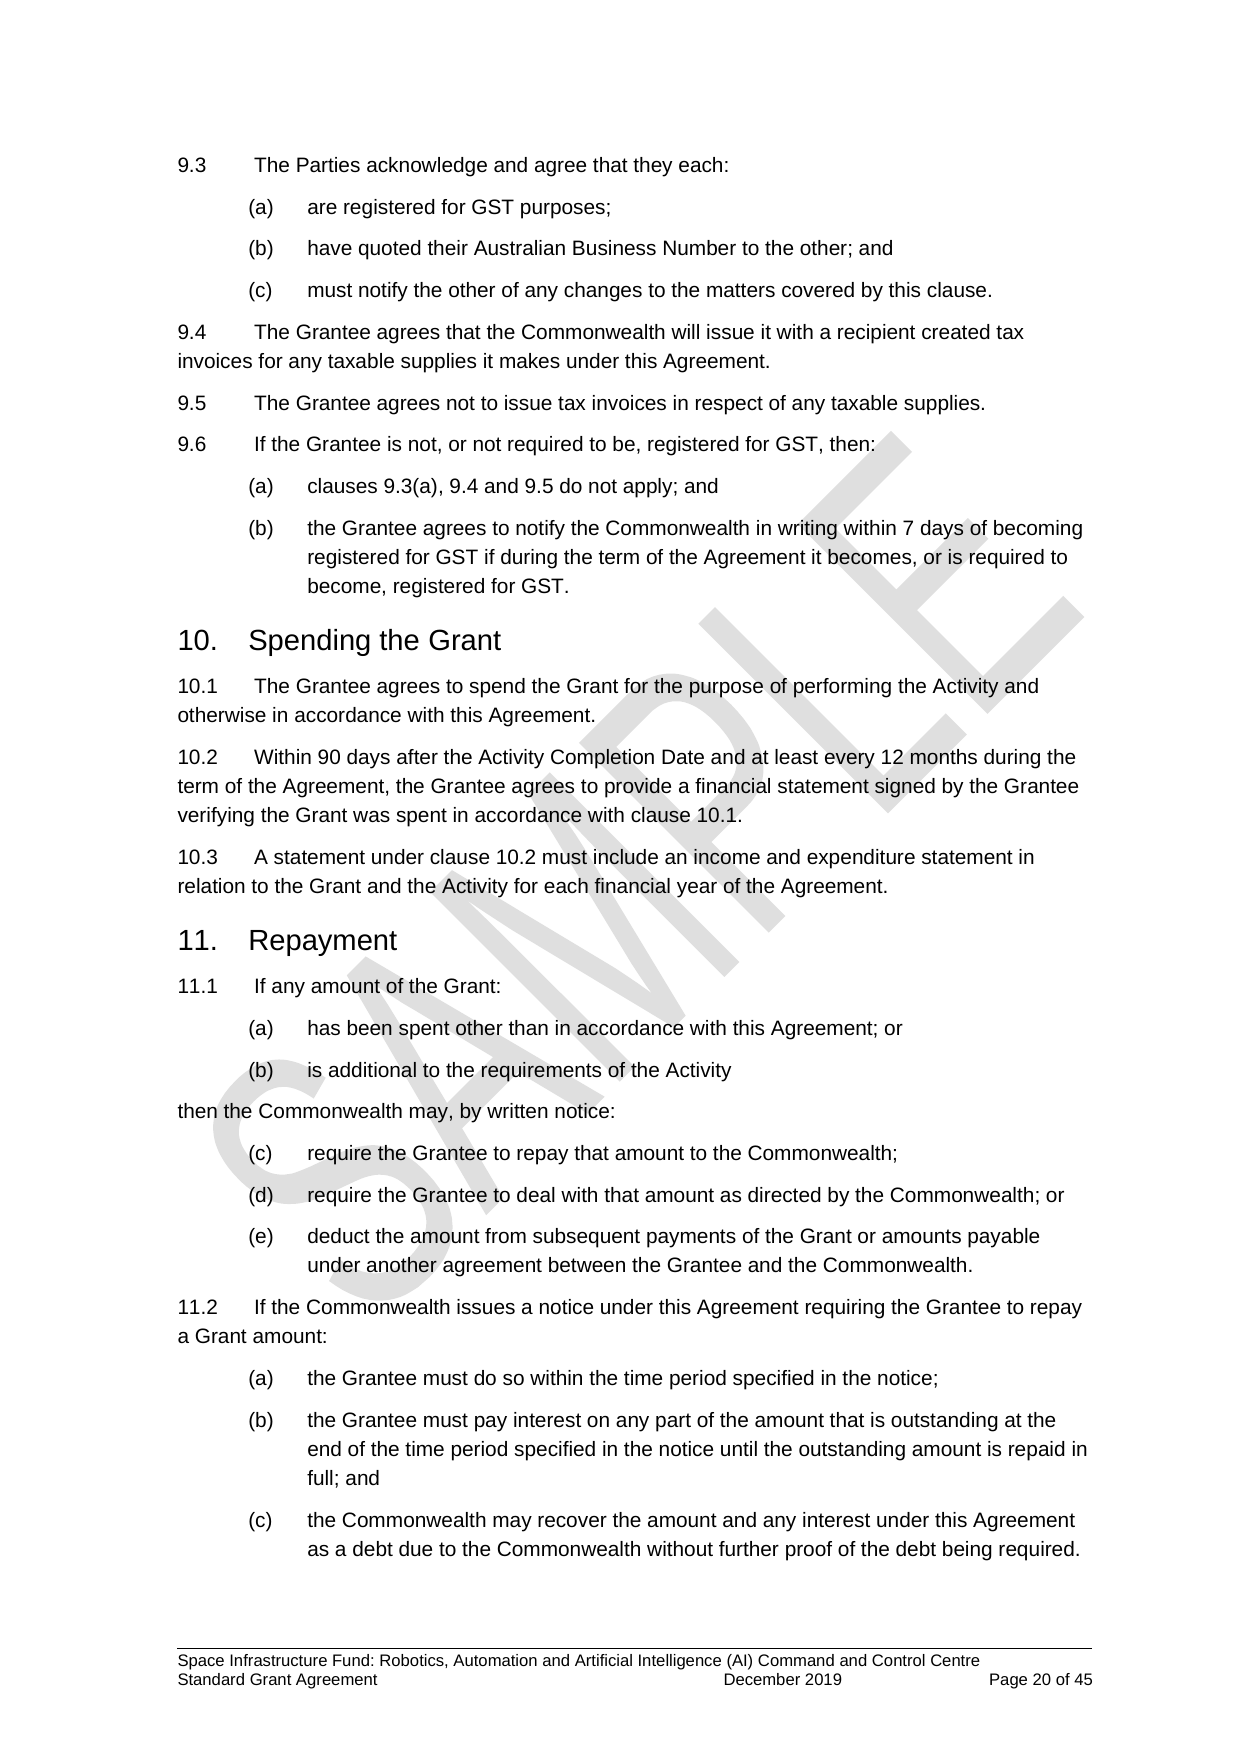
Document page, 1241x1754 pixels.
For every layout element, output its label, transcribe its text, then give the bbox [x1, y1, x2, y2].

text (c) require the Grantee to repay that amount to the Commonwealth; [248, 1136, 1092, 1165]
text 9.4 The Grantee agrees that the Commonwealth will issue it with a recipient created tax invoices for any taxable supplies it makes under this Agreement. [177, 314, 1092, 373]
text 9.5 The Grantee agrees not to issue tax invoices in respect of any taxable supplies. [177, 385, 1092, 414]
text (a) the Grantee must do so within the time period specified in the notice; [248, 1361, 1092, 1390]
subtitle Spending the Grant [177, 623, 1092, 656]
text (e) deduct the amount from subsequent payments of the Grant or amounts payable under another agreement between the Grantee and the Commonwealth. [248, 1219, 1092, 1277]
text 9.3 The Parties acknowledge and agree that they each: [177, 148, 1092, 177]
text 10.1 The Grantee agrees to spend the Grant for the purpose of performing the Activity and otherwise in accordance with this Agreement. [177, 669, 1092, 727]
text 11.1 If any amount of the Grant: [177, 969, 1092, 998]
text (a) are registered for GST purposes; [248, 189, 1092, 218]
text 10.2 Within 90 days after the Activity Completion Date and at least every 12 months during the term of the Agreement, the Grantee agrees to provide a financial statement signed by the Grantee verifying the Grant was spent in accordance with clause 10.1. [177, 739, 1092, 827]
text (b) is additional to the requirements of the Activity [248, 1052, 1092, 1081]
subtitle Repayment [177, 923, 1092, 956]
text (b) the Grantee must pay interest on any part of the amount that is outstanding at the end of the time period specified in the notice until the outstanding amount is repaid in full; and [248, 1402, 1092, 1490]
text 11.2 If the Commonwealth issues a notice under this Agreement requiring the Grantee to repay a Grant amount: [177, 1290, 1092, 1348]
text (a) clauses 9.3(a), 9.4 and 9.5 do not apply; and [248, 468, 1092, 498]
text 10.3 A statement under clause 10.2 must include an income and expenditure statement in relation to the Grant and the Activity for each financial year of the Agreement. [177, 839, 1092, 898]
text then the Commonwealth may, by written notice: [177, 1094, 1092, 1123]
text (c) must notify the other of any changes to the matters covered by this clause. [248, 273, 1092, 302]
text (b) the Grantee agrees to notify the Commonwealth in writing within 7 days of becoming registered for GST if during the term of the Agreement it becomes, or is required to become, registered for GST. [248, 510, 1092, 598]
text (c) the Commonwealth may recover the amount and any interest under this Agreement as a debt due to the Commonwealth without further proof of the debt being required. [248, 1502, 1092, 1561]
text (b) have quoted their Australian Business Number to the other; and [248, 231, 1092, 260]
text (a) has been spent other than in accordance with this Agreement; or [248, 1011, 1092, 1040]
text (d) require the Grantee to deal with that amount as directed by the Commonwealth; or [248, 1177, 1092, 1206]
text 9.6 If the Grantee is not, or not required to be, registered for GST, then: [177, 427, 1092, 456]
